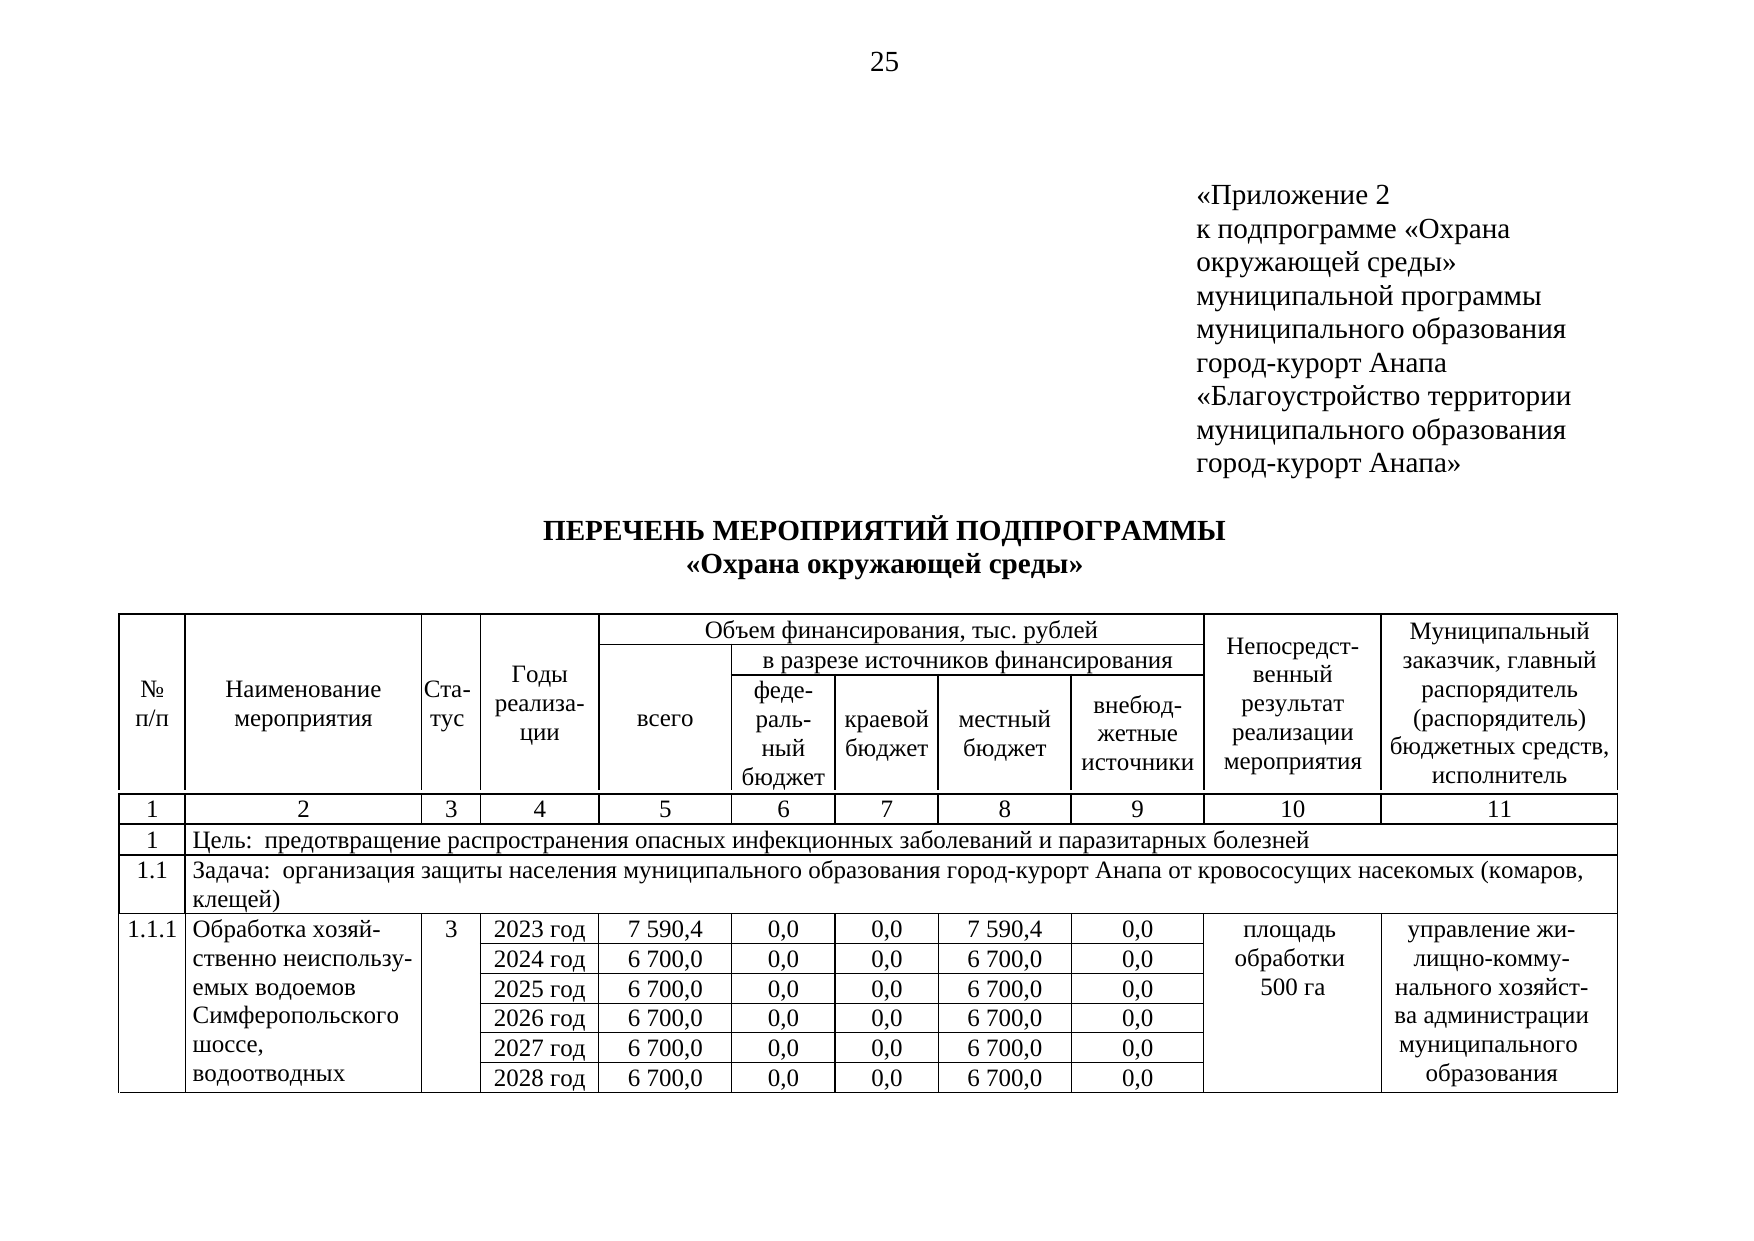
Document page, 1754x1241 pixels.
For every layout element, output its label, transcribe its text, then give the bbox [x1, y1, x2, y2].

table_cell 0,0 [1072, 1033, 1203, 1062]
table_header 5 [600, 795, 731, 823]
table_cell 0,0 [732, 1004, 834, 1032]
table_cell 2026 год [481, 1004, 598, 1032]
table_cell 0,0 [1072, 974, 1203, 1002]
table_cell 1.1.1 [119, 914, 185, 1092]
table_cell 0,0 [732, 1033, 834, 1062]
table_cell 0,0 [1072, 914, 1203, 943]
text «Приложение 2 [1196, 177, 1651, 211]
table_cell 0,0 [732, 974, 834, 1002]
table_cell 6 700,0 [939, 1033, 1071, 1062]
text к подпрограмме «Охрана окружающей среды» муниципальной программы муниципального образования город-курорт Анапа «Благоустройство территории муниципального образования город-курорт Анапа» [1196, 211, 1651, 479]
table_cell в разрезе источников финансирования [732, 645, 1203, 674]
table_cell 2027 год [481, 1033, 598, 1062]
table_cell 2025 год [481, 974, 598, 1002]
table_cell 6 700,0 [599, 1063, 731, 1092]
table_header Непосредст-венный результат реализации мероприятия [1205, 615, 1380, 790]
table_cell 0,0 [732, 1063, 834, 1092]
table_header Объем финансирования, тыс. рублей [600, 615, 1203, 643]
table_cell 2023 год [481, 914, 598, 943]
table_cell 6 700,0 [599, 1004, 731, 1032]
table_cell 0,0 [836, 1004, 938, 1032]
table_header 7 [836, 795, 937, 823]
table_cell 0,0 [836, 1063, 938, 1092]
table_cell Задача: организация защиты населения муниципального образования город-курорт Анапа от кровососущих насекомых (комаров, клещей) [186, 856, 1617, 913]
table_cell Цель: предотвращение распространения опасных инфекционных заболеваний и паразитарных болезней [186, 825, 1617, 854]
table_cell феде-раль-ный бюджет [732, 676, 834, 790]
table_cell 1 [120, 825, 184, 854]
text ПЕРЕЧЕНЬ МЕРОПРИЯТИЙ ПОДПРОГРАММЫ [118, 513, 1651, 546]
table_header 11 [1382, 795, 1617, 823]
table_header 1 [120, 795, 184, 823]
table_cell 0,0 [1072, 1004, 1203, 1032]
table_cell 6 700,0 [599, 944, 731, 973]
table_header Наименование мероприятия [186, 615, 421, 790]
table_cell внебюд-жетные источники [1072, 676, 1203, 790]
table_header № п/п [120, 615, 184, 790]
table_header 8 [939, 795, 1070, 823]
table_cell 6 700,0 [939, 1004, 1071, 1032]
table_cell краевой бюджет [836, 676, 937, 790]
table_cell 7 590,4 [939, 914, 1071, 943]
table_cell 6 700,0 [939, 944, 1071, 973]
table_cell 0,0 [836, 914, 938, 943]
table_header 6 [732, 795, 834, 823]
table_header 10 [1205, 795, 1380, 823]
table_cell 0,0 [836, 974, 938, 1002]
table_header Годы реализа-ции [481, 615, 598, 790]
table_cell 0,0 [1072, 1063, 1203, 1092]
table_cell управление жи-лищно-комму-нального хозяйст-ва администрации муниципального образования город-курорт Анапа (далее – УЖКХ) [1382, 914, 1617, 1092]
table_header 9 [1072, 795, 1203, 823]
table_header 2 [186, 795, 421, 823]
table_cell 6 700,0 [939, 1063, 1071, 1092]
table_cell 6 700,0 [599, 1033, 731, 1062]
table_cell 0,0 [836, 1033, 938, 1062]
table_header 3 [422, 795, 480, 823]
table_header Муниципальный заказчик, главный распорядитель (распорядитель) бюджетных средств, исполнитель [1382, 615, 1617, 790]
table_header 4 [481, 795, 598, 823]
table_header Ста-тус [422, 615, 480, 790]
table_cell 0,0 [836, 944, 938, 973]
table_cell 7 590,4 [599, 914, 731, 943]
table_cell 0,0 [732, 944, 834, 973]
table_cell 1.1 [120, 856, 184, 913]
table_cell 2028 год [481, 1063, 598, 1092]
table_cell 3 [422, 914, 480, 1092]
text «Охрана окружающей среды» [118, 546, 1651, 580]
table_cell 2024 год [481, 944, 598, 973]
table_cell местный бюджет [939, 676, 1070, 790]
table_cell 0,0 [1072, 944, 1203, 973]
table_cell 0,0 [732, 914, 834, 943]
table_cell 6 700,0 [939, 974, 1071, 1002]
table_cell всего [600, 645, 731, 790]
table_cell площадь обработки 500 га [1204, 914, 1381, 1092]
table_cell Обработка хозяй-ственно неиспользу-емых водоемов Симферопольского шоссе, водоотводных каналов Пионерского проспекта и с. Витязево, р. Анапки, а также проведение мероприятий по неспецифической профилактике иксодовых клещевых боррелиозов, КГЛ, других инфекций, переносчиками возбудителей которых являются клещи [186, 914, 421, 1092]
table_cell 6 700,0 [599, 974, 731, 1002]
